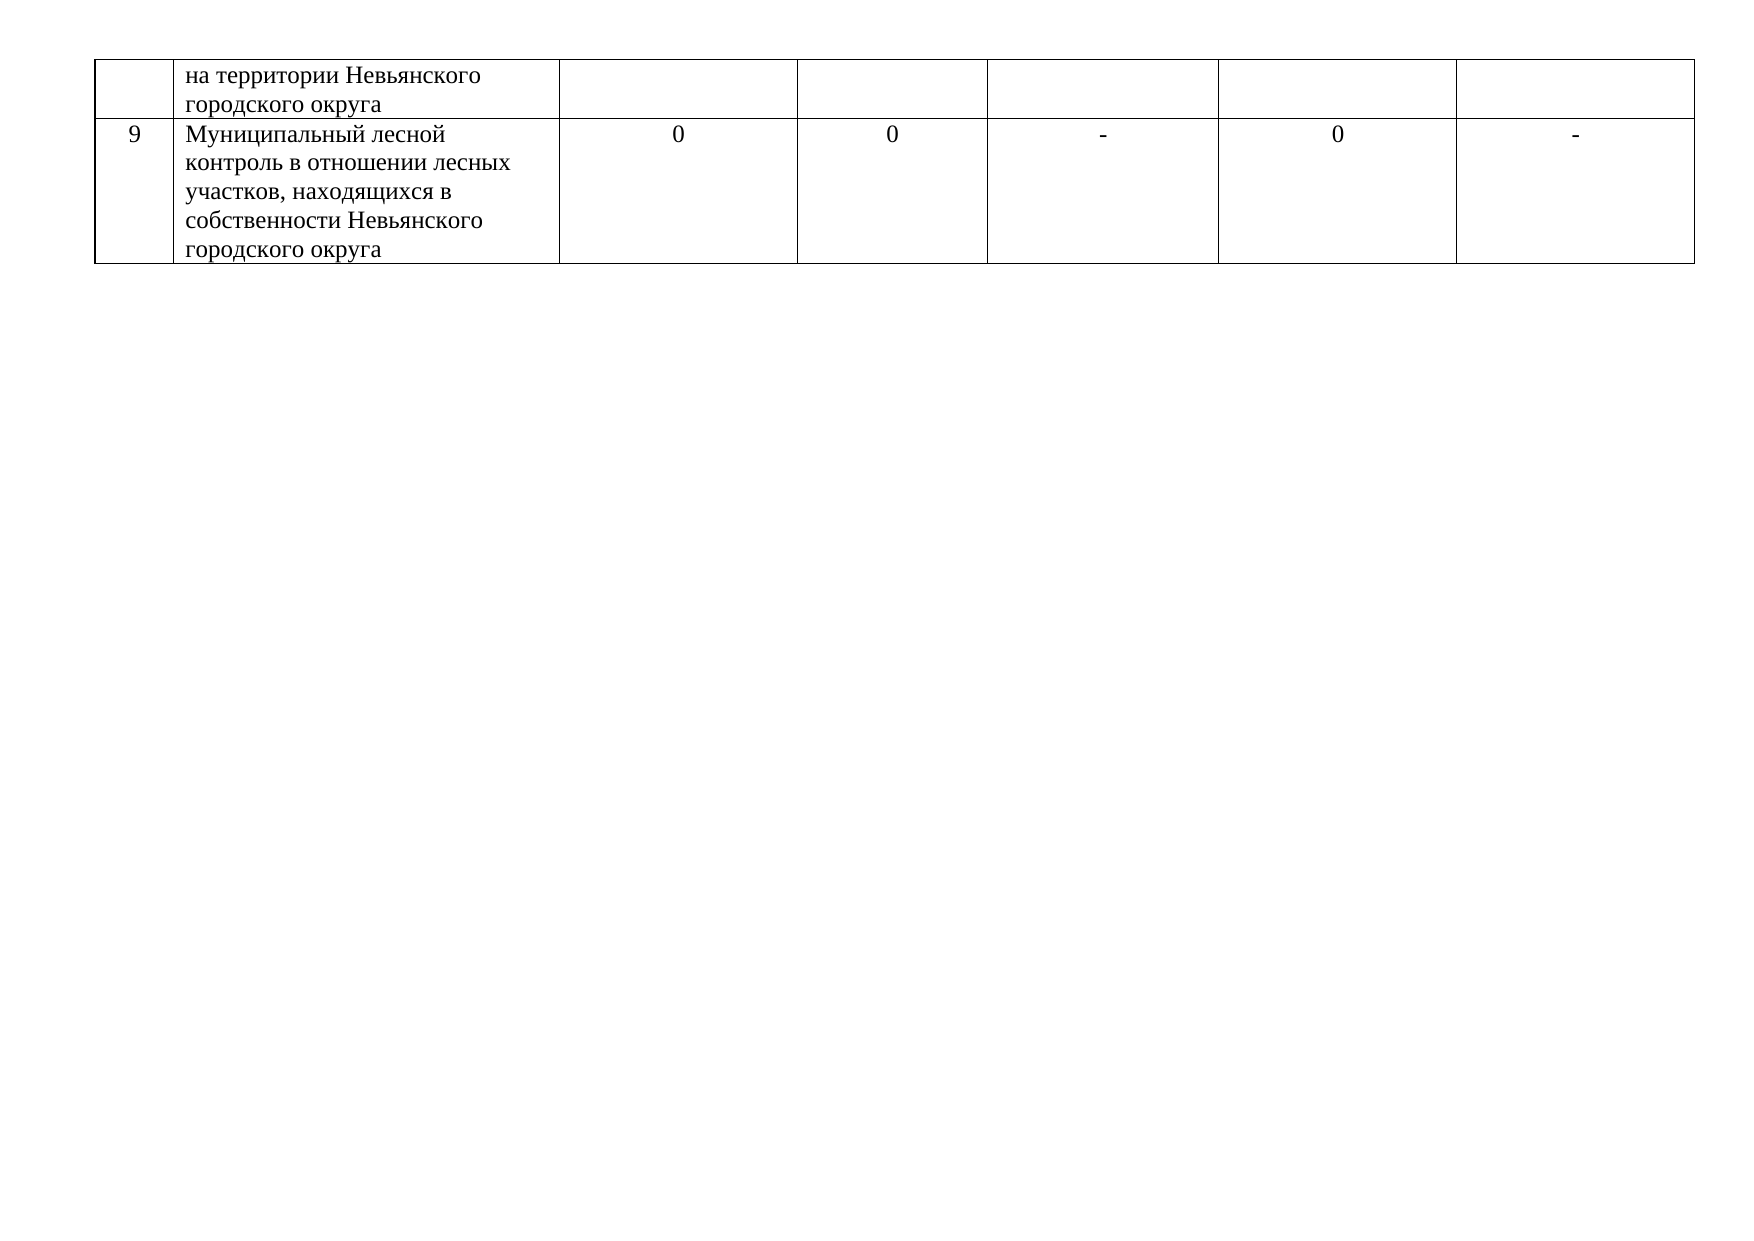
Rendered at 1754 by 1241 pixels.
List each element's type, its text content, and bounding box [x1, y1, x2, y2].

table_cell 0 [1219, 60, 1456, 118]
table_cell Муниципальный лесной контроль в отношении лесных участков, находящихся в собственности Невьянского городского округа [174, 119, 559, 262]
table_cell 0 [1219, 119, 1456, 262]
table_cell 8 [96, 60, 173, 118]
table_cell 9 [96, 119, 173, 262]
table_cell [174, 60, 559, 118]
table_cell 0 [798, 60, 987, 118]
table_cell 0 [560, 119, 797, 262]
table_cell - [988, 60, 1218, 118]
table_cell - [1457, 60, 1694, 118]
table_cell - [1457, 119, 1694, 262]
table_cell - [988, 119, 1218, 262]
table_cell 0 [798, 119, 987, 262]
table_cell 0 [560, 60, 797, 118]
